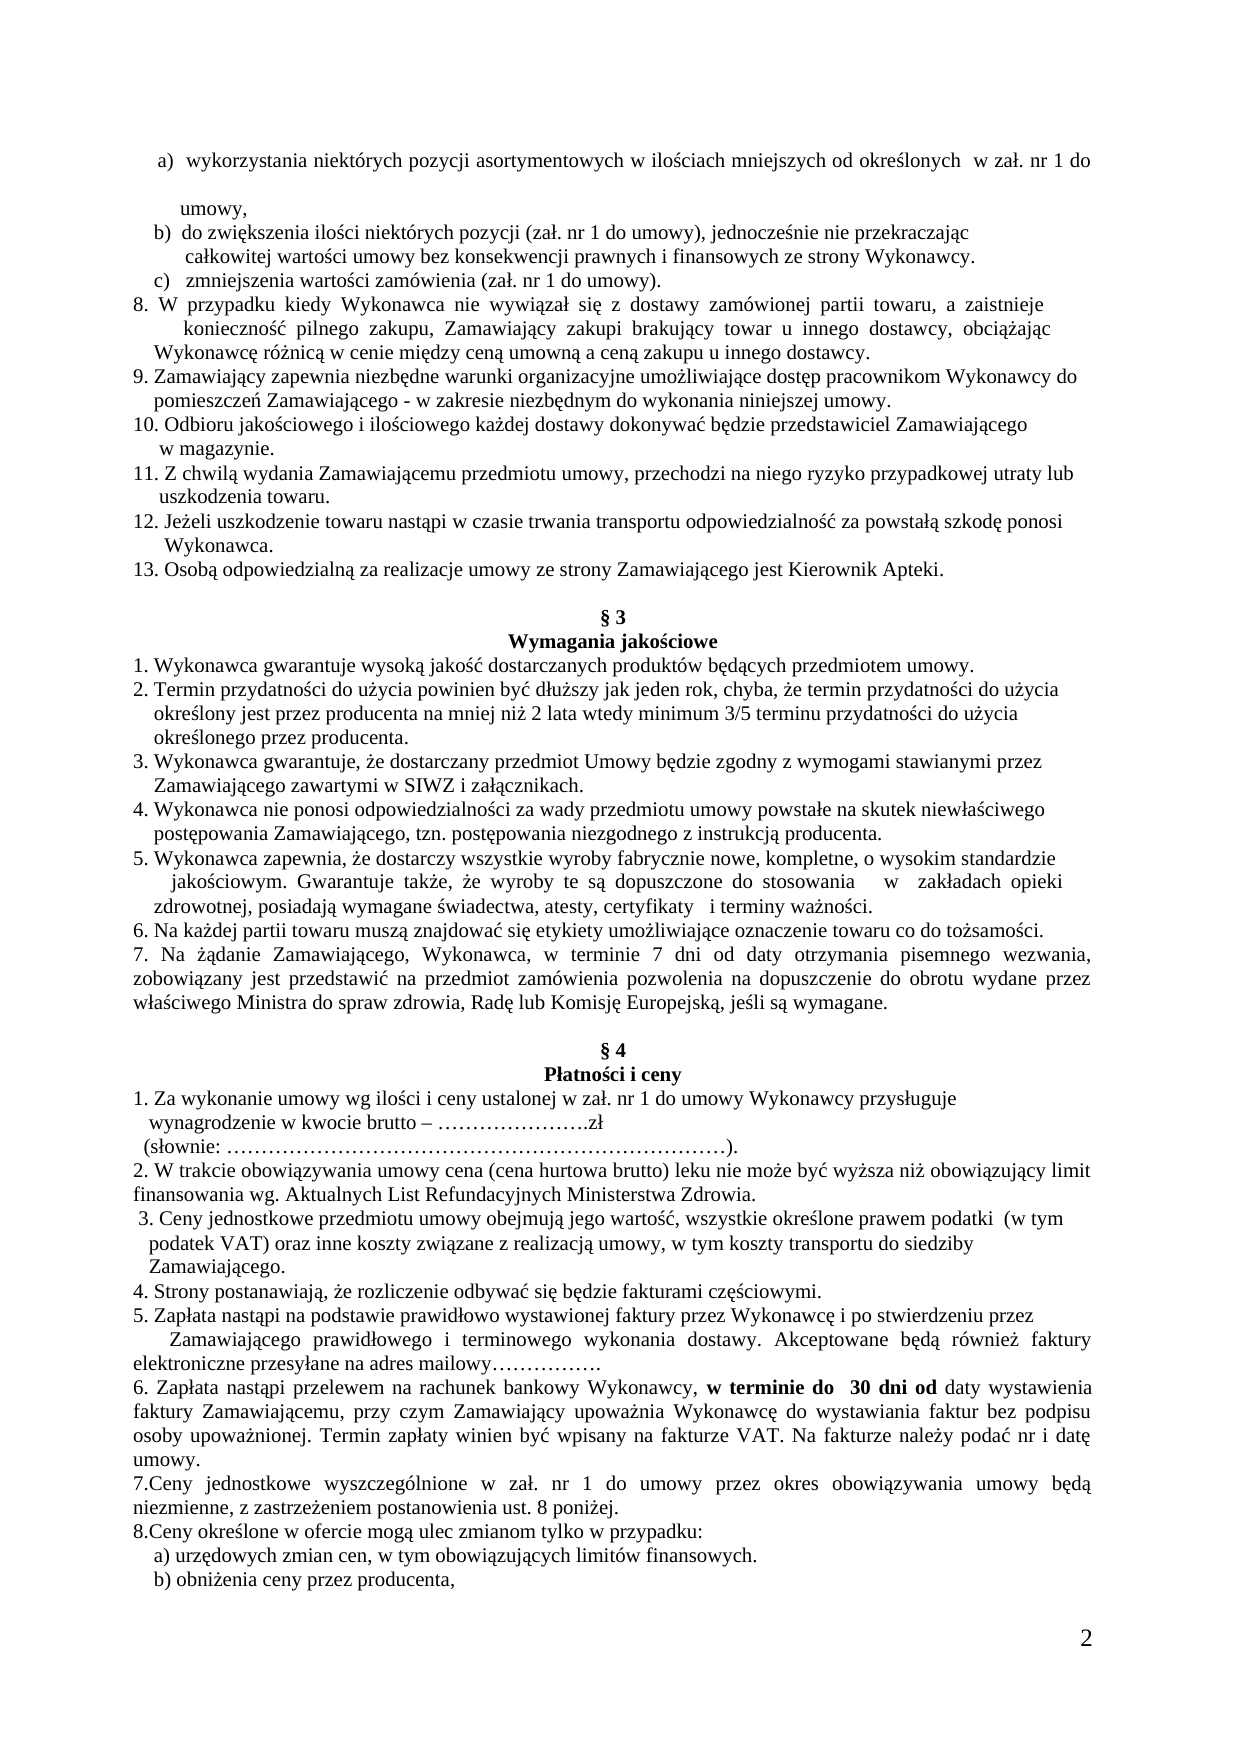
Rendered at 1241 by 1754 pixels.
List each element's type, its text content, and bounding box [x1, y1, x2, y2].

text określony jest przez producenta na mniej niż 2 lata wtedy minimum 3/5 terminu przydatności do użycia [133, 701, 1093, 725]
text Zamawiającego zawartymi w SIWZ i załącznikach. [133, 773, 1093, 797]
text 7.Ceny jednostkowe wyszczególnione w zał. nr 1 do umowy przez okres obowiązywania umowy będą niezmienne, z zastrzeżeniem postanowienia ust. 8 poniżej. [133, 1471, 1093, 1519]
text 3. Ceny jednostkowe przedmiotu umowy obejmują jego wartość, wszystkie określone prawem podatki (w tym [133, 1206, 1093, 1230]
text jakościowym. Gwarantuje także, że wyroby te są dopuszczone do stosowania w zakładach opieki zdrowotnej, posiadają wymagane świadectwa, atesty, certyfikaty i terminy ważności. [133, 869, 1093, 918]
text 1. Wykonawca gwarantuje wysoką jakość dostarczanych produktów będących przedmiotem umowy. [133, 653, 1093, 677]
text wynagrodzenie w kwocie brutto – ………………….zł [133, 1110, 1093, 1134]
text 4. Wykonawca nie ponosi odpowiedzialności za wady przedmiotu umowy powstałe na skutek niewłaściwego [133, 797, 1093, 821]
text b) obniżenia ceny przez producenta, [133, 1567, 1093, 1591]
text (słownie: ………………………………………………………………). [133, 1134, 1093, 1158]
text § 3 [133, 605, 1093, 629]
text określonego przez producenta. [133, 725, 1093, 749]
text 3. Wykonawca gwarantuje, że dostarczany przedmiot Umowy będzie zgodny z wymogami stawianymi przez [133, 749, 1093, 773]
text w magazynie. [133, 436, 1093, 460]
text § 4 [133, 1038, 1093, 1062]
text 12. Jeżeli uszkodzenie towaru nastąpi w czasie trwania transportu odpowiedzialność za powstałą szkodę ponosi [133, 508, 1093, 533]
text uszkodzenia towaru. [133, 484, 1093, 508]
text 6. Na każdej partii towaru muszą znajdować się etykiety umożliwiające oznaczenie towaru co do tożsamości. [133, 918, 1093, 942]
text 13. Osobą odpowiedzialną za realizacje umowy ze strony Zamawiającego jest Kierownik Apteki. [133, 557, 1093, 581]
text 1. Za wykonanie umowy wg ilości i ceny ustalonej w zał. nr 1 do umowy Wykonawcy przysługuje [133, 1086, 1093, 1110]
text 11. Z chwilą wydania Zamawiającemu przedmiotu umowy, przechodzi na niego ryzyko przypadkowej utraty lub [133, 460, 1093, 484]
text a) urzędowych zmian cen, w tym obowiązujących limitów finansowych. [133, 1543, 1093, 1567]
text 8. W przypadku kiedy Wykonawca nie wywiązał się z dostawy zamówionej partii towaru, a zaistnieje konieczność pilnego zakupu, Zamawiający zakupi brakujący towar u innego dostawcy, obciążając Wykonawcę różnicą w cenie między ceną umowną a ceną zakupu u innego dostawcy. [133, 292, 1093, 364]
text pomieszczeń Zamawiającego - w zakresie niezbędnym do wykonania niniejszej umowy. [133, 388, 1093, 412]
text Wykonawca. [133, 533, 1093, 557]
text 7. Na żądanie Zamawiającego, Wykonawca, w terminie 7 dni od daty otrzymania pisemnego wezwania, zobowiązany jest przedstawić na przedmiot zamówienia pozwolenia na dopuszczenie do obrotu wydane przez właściwego Ministra do spraw zdrowia, Radę lub Komisję Europejską, jeśli są wymagane. [133, 942, 1093, 1014]
text c) zmniejszenia wartości zamówienia (zał. nr 1 do umowy). [133, 268, 1093, 292]
text 5. Zapłata nastąpi na podstawie prawidłowo wystawionej faktury przez Wykonawcę i po stwierdzeniu przez [133, 1303, 1093, 1327]
text postępowania Zamawiającego, tzn. postępowania niezgodnego z instrukcją producenta. [133, 821, 1093, 845]
text 4. Strony postanawiają, że rozliczenie odbywać się będzie fakturami częściowymi. [133, 1278, 1093, 1303]
text 2. Termin przydatności do użycia powinien być dłuższy jak jeden rok, chyba, że termin przydatności do użycia [133, 677, 1093, 701]
text a) wykorzystania niektórych pozycji asortymentowych w ilościach mniejszych od określonych w zał. nr 1 do umowy, [133, 148, 1093, 220]
text 8.Ceny określone w ofercie mogą ulec zmianom tylko w przypadku: [133, 1519, 1093, 1543]
text Wymagania jakościowe [133, 629, 1093, 653]
text 9. Zamawiający zapewnia niezbędne warunki organizacyjne umożliwiające dostęp pracownikom Wykonawcy do [133, 364, 1093, 388]
text Płatności i ceny [133, 1062, 1093, 1086]
text 2. W trakcie obowiązywania umowy cena (cena hurtowa brutto) leku nie może być wyższa niż obowiązujący limit finansowania wg. Aktualnych List Refundacyjnych Ministerstwa Zdrowia. [133, 1158, 1093, 1206]
text Zamawiającego prawidłowego i terminowego wykonania dostawy. Akceptowane będą również faktury elektroniczne przesyłane na adres mailowy……………. [133, 1327, 1093, 1375]
text podatek VAT) oraz inne koszty związane z realizacją umowy, w tym koszty transportu do siedziby [133, 1230, 1093, 1254]
text 6. Zapłata nastąpi przelewem na rachunek bankowy Wykonawcy, w terminie do 30 dni od daty wystawienia faktury Zamawiającemu, przy czym Zamawiający upoważnia Wykonawcę do wystawiania faktur bez podpisu osoby upoważnionej. Termin zapłaty winien być wpisany na fakturze VAT. Na fakturze należy podać nr i datę umowy. [133, 1375, 1093, 1471]
text 5. Wykonawca zapewnia, że dostarczy wszystkie wyroby fabrycznie nowe, kompletne, o wysokim standardzie [133, 845, 1093, 869]
text 10. Odbioru jakościowego i ilościowego każdej dostawy dokonywać będzie przedstawiciel Zamawiającego [133, 412, 1093, 436]
text Zamawiającego. [133, 1254, 1093, 1278]
text b) do zwiększenia ilości niektórych pozycji (zał. nr 1 do umowy), jednocześnie nie przekraczając [133, 220, 1093, 244]
text całkowitej wartości umowy bez konsekwencji prawnych i finansowych ze strony Wykonawcy. [133, 244, 1093, 268]
